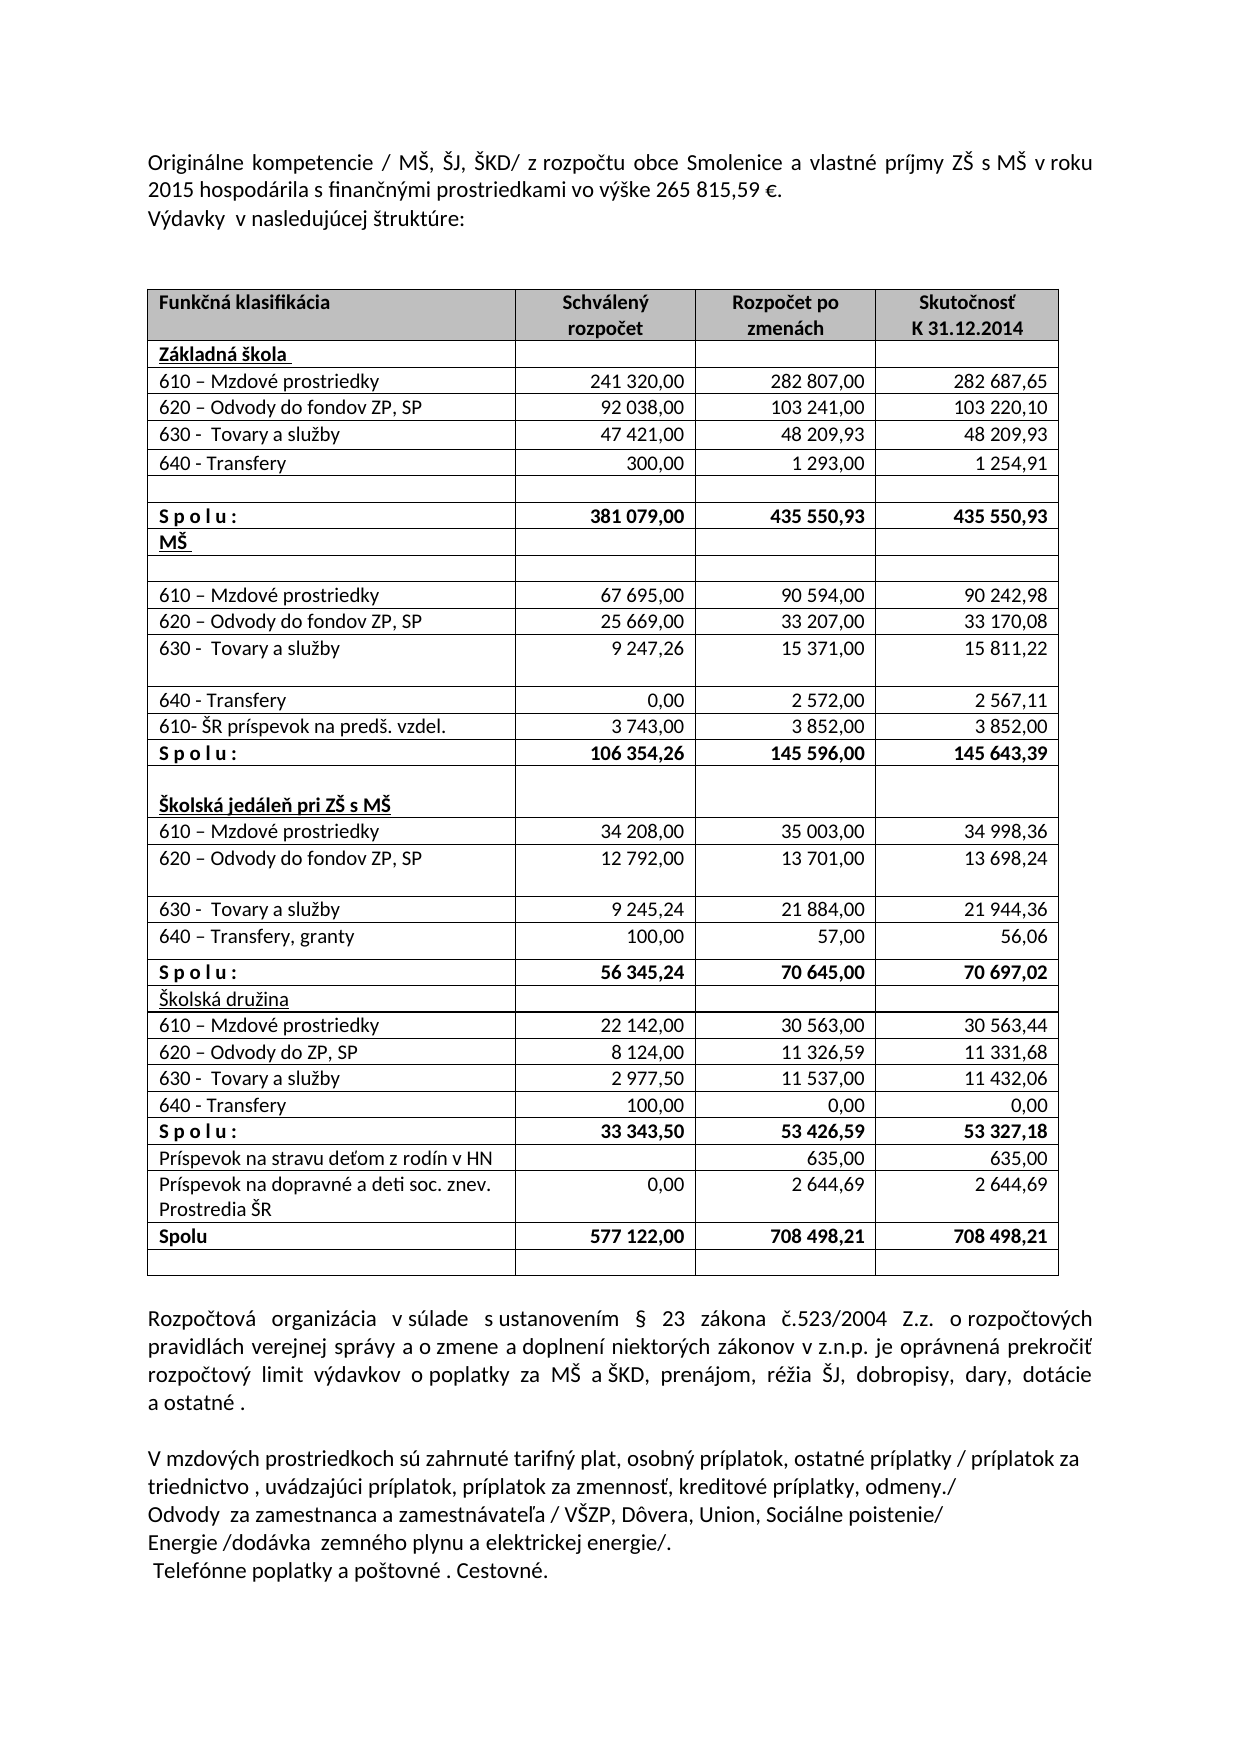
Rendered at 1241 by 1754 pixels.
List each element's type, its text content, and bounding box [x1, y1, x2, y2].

table_header Schválený rozpočet [516, 290, 695, 340]
table_cell 34 998,36 [876, 818, 1058, 844]
table_cell 70 697,02 [876, 960, 1058, 985]
table_cell 100,00 [516, 1092, 695, 1117]
table_cell 0,00 [876, 1092, 1058, 1117]
table_cell 11 432,06 [876, 1065, 1058, 1091]
table_cell 640 - Transfery [148, 1092, 515, 1117]
table_cell [148, 1250, 515, 1275]
table_cell 21 884,00 [696, 897, 875, 922]
table_cell [876, 529, 1058, 555]
table_cell 610 – Mzdové prostriedky [148, 368, 515, 393]
table_cell 33 170,08 [876, 609, 1058, 634]
table_cell 11 326,59 [696, 1039, 875, 1064]
table_cell [876, 556, 1058, 581]
table_cell 3 852,00 [876, 714, 1058, 739]
table_cell 640 - Transfery [148, 450, 515, 475]
table_cell S p o l u : [148, 1118, 515, 1144]
table_cell 106 354,26 [516, 740, 695, 765]
table_cell 33 207,00 [696, 609, 875, 634]
table_cell 47 421,00 [516, 421, 695, 449]
table_cell 620 – Odvody do ZP, SP [148, 1039, 515, 1064]
table_cell 90 242,98 [876, 582, 1058, 608]
table_cell 30 563,44 [876, 1013, 1058, 1038]
table_cell 21 944,36 [876, 897, 1058, 922]
table_cell 100,00 [516, 923, 695, 958]
table_cell [696, 766, 875, 817]
table_cell [516, 986, 695, 1011]
text Rozpočtová organizácia v súlade s ustanovením § 23 zákona č.523/2004 Z.z. o rozpočtových pravidlách verejnej správy a o zmene a doplnení niektorých zákonov v z.n.p. je oprávnená prekročiť rozpočtový limit výdavkov o poplatky za MŠ a ŠKD, prenájom, réžia ŠJ, dobropisy, dary, dotácie a ostatné . [148, 1304, 1093, 1416]
table_cell S p o l u : [148, 503, 515, 528]
table_cell 708 498,21 [696, 1223, 875, 1248]
table_cell 15 811,22 [876, 635, 1058, 686]
table_cell 640 – Transfery, granty [148, 923, 515, 958]
table_cell 610 – Mzdové prostriedky [148, 582, 515, 608]
table_cell Školská družina [148, 986, 515, 1011]
table_cell 13 701,00 [696, 845, 875, 896]
table_cell 620 – Odvody do fondov ZP, SP [148, 609, 515, 634]
table_cell [148, 476, 515, 502]
table_cell 610 – Mzdové prostriedky [148, 1013, 515, 1038]
table_cell [516, 556, 695, 581]
table_cell 11 331,68 [876, 1039, 1058, 1064]
table_cell 30 563,00 [696, 1013, 875, 1038]
table_cell 610 – Mzdové prostriedky [148, 818, 515, 844]
table_cell 2 644,69 [696, 1171, 875, 1222]
table_cell 25 669,00 [516, 609, 695, 634]
table_cell 630 - Tovary a služby [148, 421, 515, 449]
table_cell MŠ [148, 529, 515, 555]
table_cell 56,06 [876, 923, 1058, 958]
table_cell 53 327,18 [876, 1118, 1058, 1144]
table_cell 630 - Tovary a služby [148, 1065, 515, 1091]
table_cell 22 142,00 [516, 1013, 695, 1038]
table_cell S p o l u : [148, 960, 515, 985]
table_cell 145 643,39 [876, 740, 1058, 765]
table_cell 12 792,00 [516, 845, 695, 896]
table_cell Základná škola [148, 341, 515, 367]
table_cell 282 807,00 [696, 368, 875, 393]
table_cell 635,00 [876, 1145, 1058, 1170]
table_cell [696, 529, 875, 555]
table_cell 9 247,26 [516, 635, 695, 686]
table_cell 381 079,00 [516, 503, 695, 528]
table_cell 0,00 [696, 1092, 875, 1117]
table_cell [876, 476, 1058, 502]
table_cell 2 567,11 [876, 687, 1058, 712]
table_cell 35 003,00 [696, 818, 875, 844]
table_cell 3 852,00 [696, 714, 875, 739]
table_cell 1 254,91 [876, 450, 1058, 475]
table_cell [876, 986, 1058, 1011]
table_cell 145 596,00 [696, 740, 875, 765]
text Energie /dodávka zemného plynu a elektrickej energie/. [148, 1528, 1093, 1556]
table_cell Školská jedáleň pri ZŠ s MŠ [148, 766, 515, 817]
table_cell 90 594,00 [696, 582, 875, 608]
table_cell 57,00 [696, 923, 875, 958]
table_cell 241 320,00 [516, 368, 695, 393]
table_cell 620 – Odvody do fondov ZP, SP [148, 845, 515, 896]
table_cell 3 743,00 [516, 714, 695, 739]
table_cell [148, 556, 515, 581]
table_cell 103 241,00 [696, 394, 875, 420]
table_cell [516, 1145, 695, 1170]
table_cell 53 426,59 [696, 1118, 875, 1144]
table_cell 300,00 [516, 450, 695, 475]
text Originálne kompetencie / MŠ, ŠJ, ŠKD/ z rozpočtu obce Smolenice a vlastné príjmy ZŠ s MŠ v roku 2015 hospodárila s finančnými prostriedkami vo výške 265 815,59 €. [148, 148, 1093, 204]
table_header Skutočnosť K 31.12.2014 [876, 290, 1058, 340]
table_cell 11 537,00 [696, 1065, 875, 1091]
table_cell 0,00 [516, 687, 695, 712]
table_cell 708 498,21 [876, 1223, 1058, 1248]
table_cell 2 977,50 [516, 1065, 695, 1091]
table_cell 577 122,00 [516, 1223, 695, 1248]
table_cell Príspevok na dopravné a deti soc. znev. Prostredia ŠR [148, 1171, 515, 1222]
table_cell 8 124,00 [516, 1039, 695, 1064]
table_cell 15 371,00 [696, 635, 875, 686]
table_header Rozpočet po zmenách [696, 290, 875, 340]
table_cell [876, 341, 1058, 367]
table_cell 56 345,24 [516, 960, 695, 985]
table_cell 640 - Transfery [148, 687, 515, 712]
table_cell 630 - Tovary a služby [148, 635, 515, 686]
table_cell [876, 1250, 1058, 1275]
table_cell 48 209,93 [876, 421, 1058, 449]
table_cell Spolu [148, 1223, 515, 1248]
table_cell Príspevok na stravu deťom z rodín v HN [148, 1145, 515, 1170]
table_cell 9 245,24 [516, 897, 695, 922]
text Odvody za zamestnanca a zamestnávateľa / VŠZP, Dôvera, Union, Sociálne poistenie/ [148, 1500, 1093, 1528]
table_cell [696, 1250, 875, 1275]
table_cell 67 695,00 [516, 582, 695, 608]
table_cell [516, 1250, 695, 1275]
table_cell 435 550,93 [876, 503, 1058, 528]
table_cell 103 220,10 [876, 394, 1058, 420]
table_cell 2 644,69 [876, 1171, 1058, 1222]
table_cell 34 208,00 [516, 818, 695, 844]
table_cell 92 038,00 [516, 394, 695, 420]
table_cell [516, 341, 695, 367]
table_cell [876, 766, 1058, 817]
table_cell 635,00 [696, 1145, 875, 1170]
table_cell [516, 476, 695, 502]
table_header Funkčná klasifikácia [148, 290, 515, 340]
text V mzdových prostriedkoch sú zahrnuté tarifný plat, osobný príplatok, ostatné príplatky / príplatok za triednictvo , uvádzajúci príplatok, príplatok za zmennosť, kreditové príplatky, odmeny./ [148, 1444, 1093, 1500]
table_cell 0,00 [516, 1171, 695, 1222]
table_cell [516, 529, 695, 555]
table_cell 1 293,00 [696, 450, 875, 475]
table_cell 2 572,00 [696, 687, 875, 712]
table_cell 13 698,24 [876, 845, 1058, 896]
table_cell 70 645,00 [696, 960, 875, 985]
table_cell 33 343,50 [516, 1118, 695, 1144]
table_cell [696, 556, 875, 581]
table_cell 610- ŠR príspevok na predš. vzdel. [148, 714, 515, 739]
table_cell [696, 341, 875, 367]
table_cell 620 – Odvody do fondov ZP, SP [148, 394, 515, 420]
table_cell 48 209,93 [696, 421, 875, 449]
text Telefónne poplatky a poštovné . Cestovné. [148, 1556, 1093, 1584]
table_cell [516, 766, 695, 817]
table_cell 435 550,93 [696, 503, 875, 528]
table_cell [696, 986, 875, 1011]
table_cell 630 - Tovary a služby [148, 897, 515, 922]
text Výdavky v nasledujúcej štruktúre: [148, 204, 1093, 232]
table_cell 282 687,65 [876, 368, 1058, 393]
table_cell S p o l u : [148, 740, 515, 765]
table_cell [696, 476, 875, 502]
